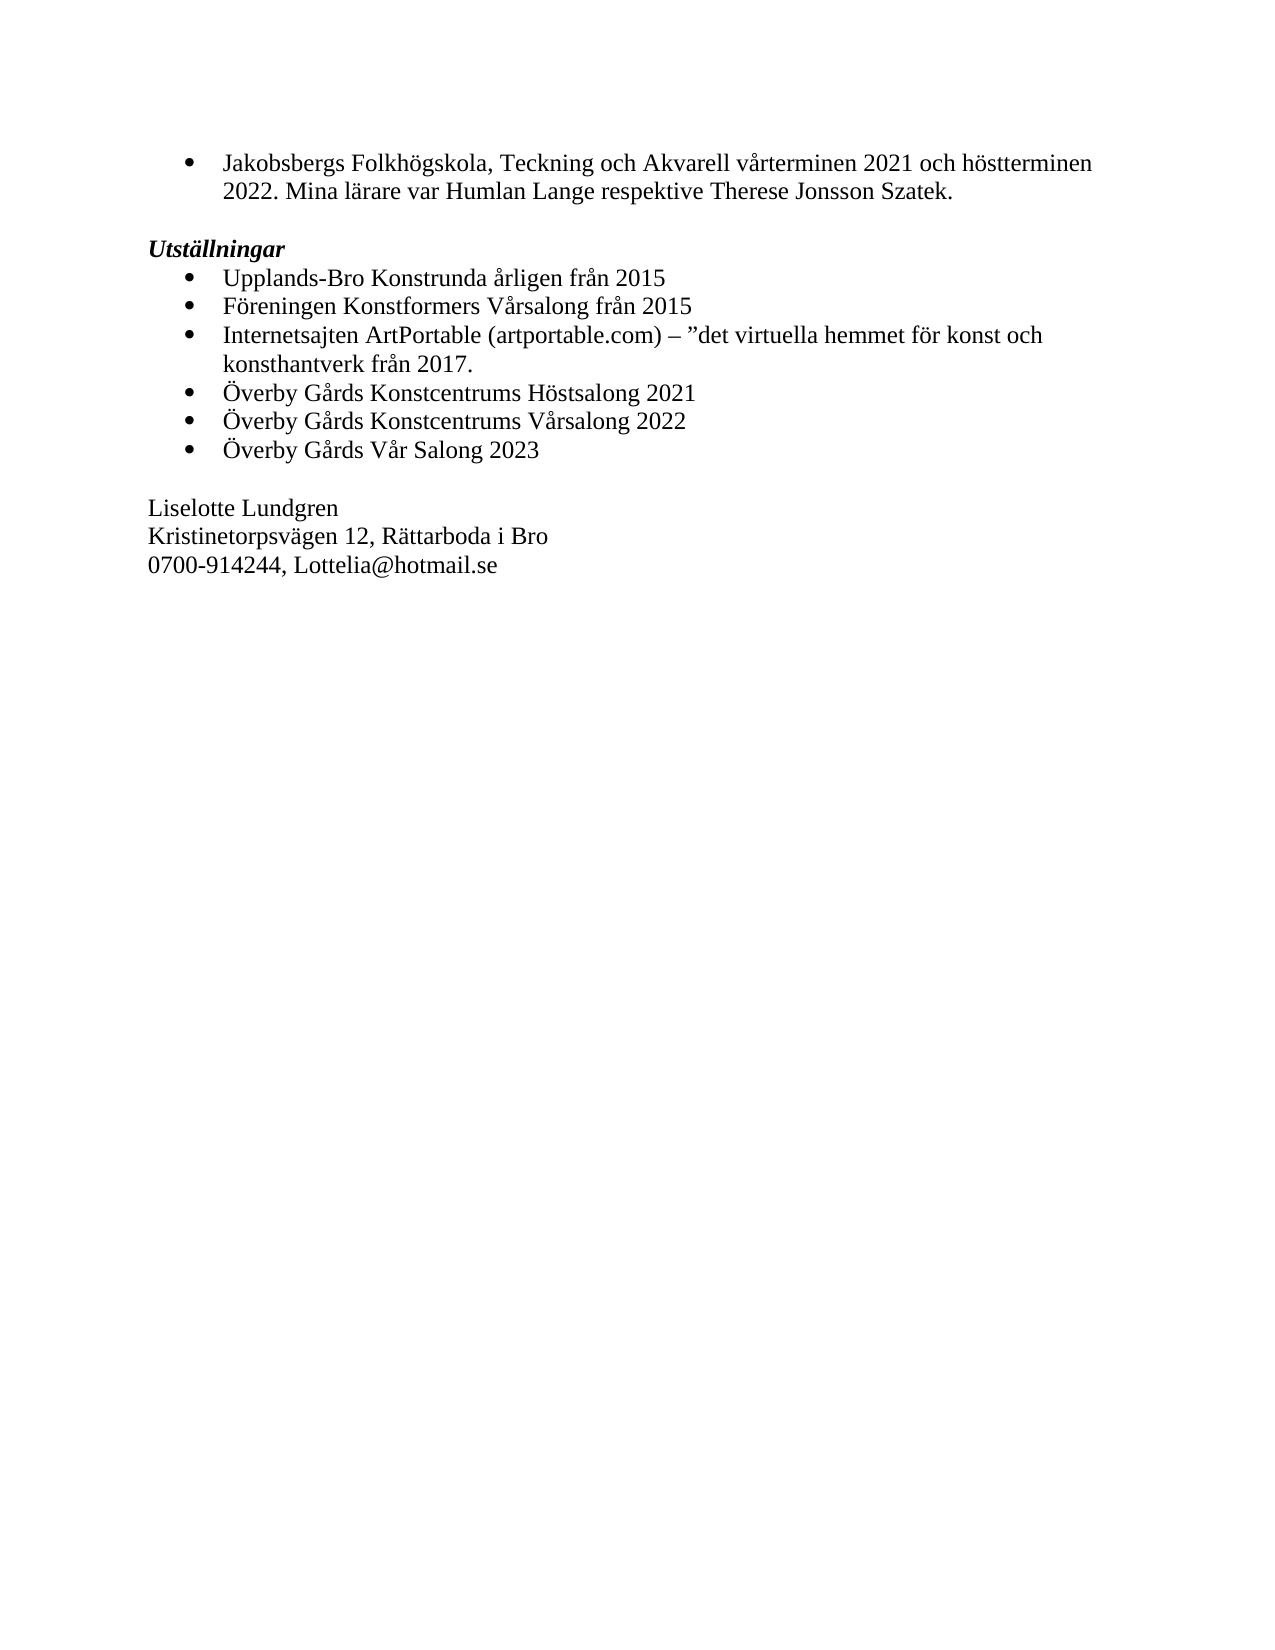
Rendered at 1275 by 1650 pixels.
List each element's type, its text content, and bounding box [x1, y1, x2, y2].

text Utställningar [148, 234, 1127, 263]
text Kristinetorpsvägen 12, Rättarboda i Bro [148, 521, 1127, 550]
list Föreningen Konstformers Vårsalong från 2015 [185, 291, 1127, 320]
text 0700-914244, Lottelia@hotmail.se [148, 550, 1127, 579]
list Överby Gårds Konstcentrums Vårsalong 2022 [185, 406, 1127, 435]
list Internetsajten ArtPortable (artportable.com) – ”det virtuella hemmet för konst och konsthantverk från 2017. [185, 320, 1127, 378]
list Överby Gårds Vår Salong 2023 [185, 435, 1127, 464]
list Jakobsbergs Folkhögskola, Teckning och Akvarell vårterminen 2021 och höstterminen 2022. Mina lärare var Humlan Lange respektive Therese Jonsson Szatek. [185, 148, 1127, 205]
list Upplands-Bro Konstrunda årligen från 2015 [185, 263, 1127, 291]
text Liselotte Lundgren [148, 493, 1127, 521]
list Överby Gårds Konstcentrums Höstsalong 2021 [185, 378, 1127, 406]
